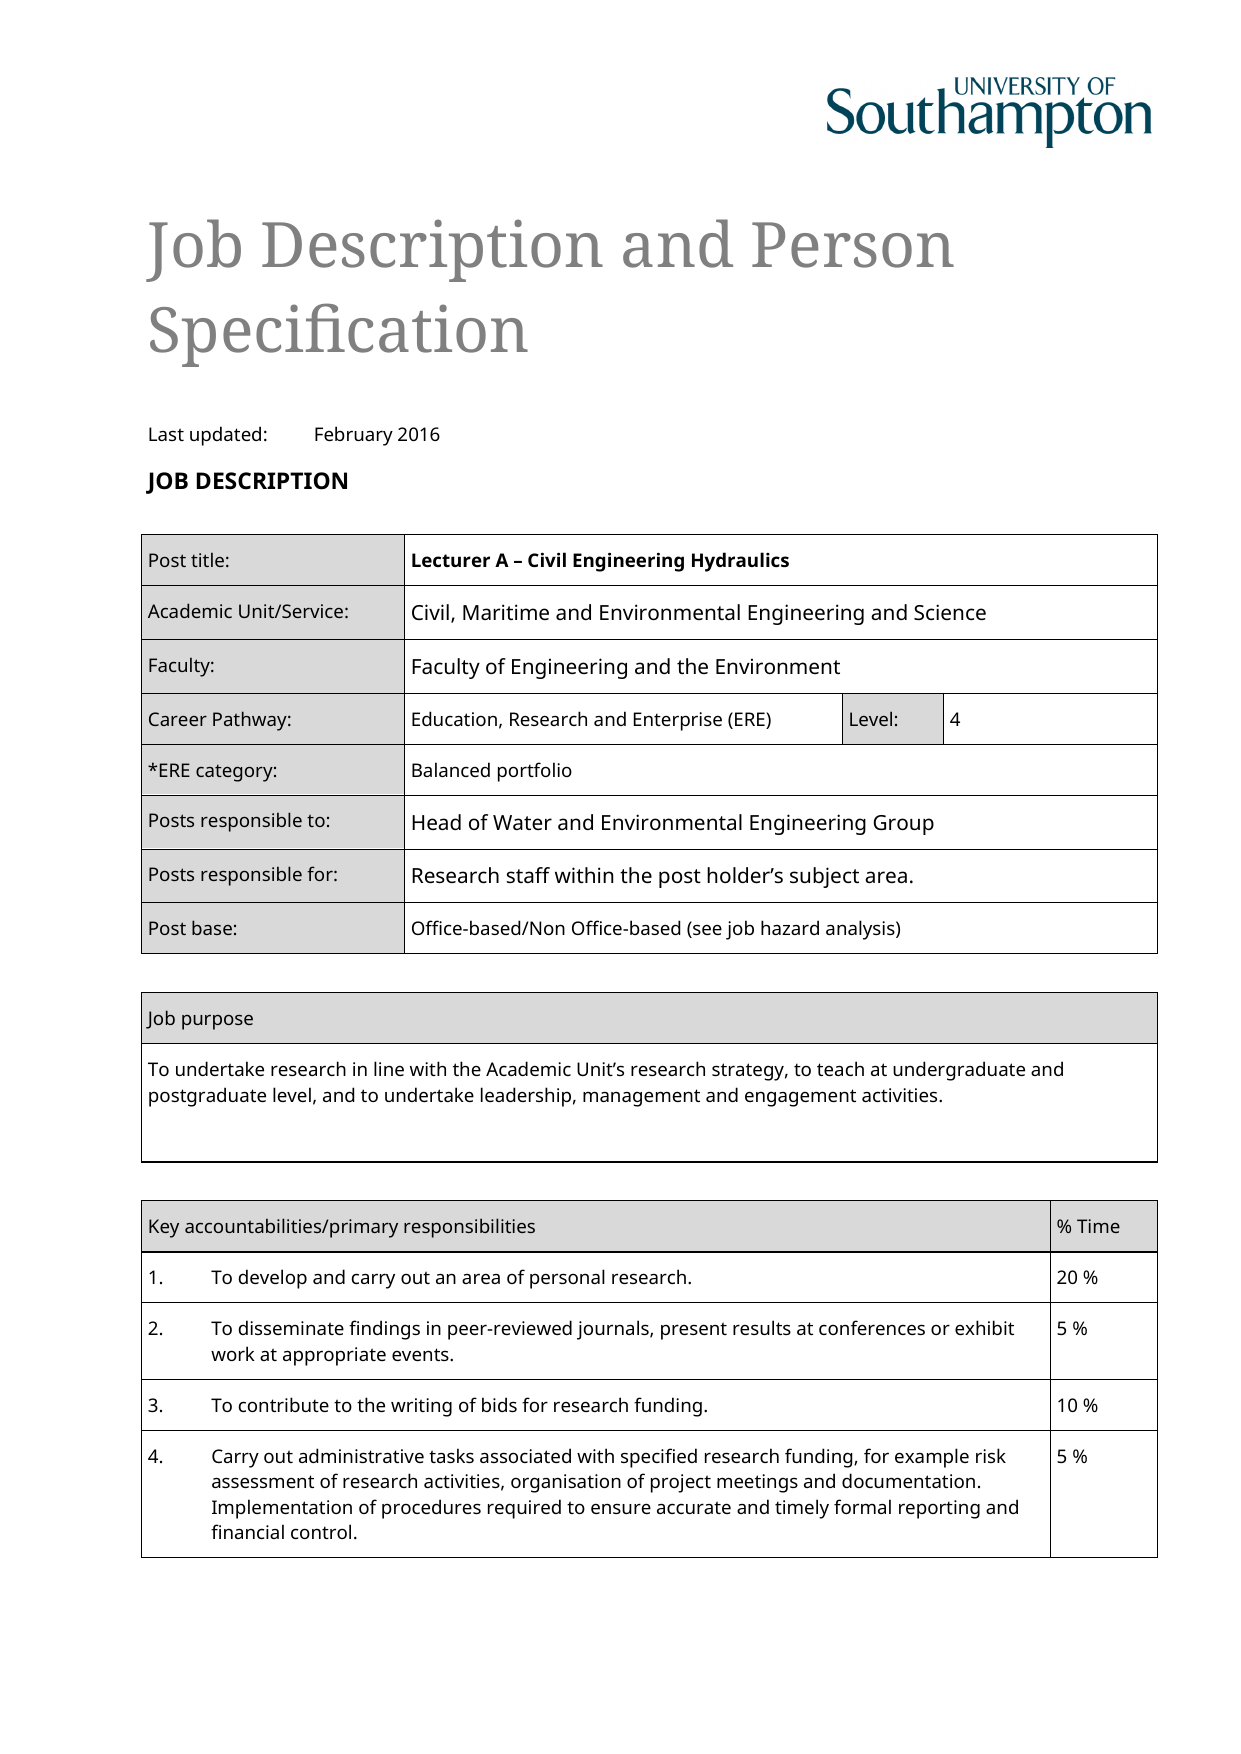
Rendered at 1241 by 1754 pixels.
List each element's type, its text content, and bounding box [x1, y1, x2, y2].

table_cell Posts responsible for: [142, 850, 404, 902]
table_cell To undertake research in line with the Academic Unit’s research strategy, to teach at undergraduate and postgraduate level, and to undertake leadership, management and engagement activities. [142, 1044, 1157, 1161]
table_cell Civil, Maritime and Environmental Engineering and Science [405, 586, 1157, 639]
table_header Key accountabilities/primary responsibilities [142, 1201, 1050, 1251]
table_header Lecturer A – Civil Engineering Hydraulics [405, 535, 1157, 585]
table_cell Research staff within the post holder’s subject area. [405, 850, 1157, 902]
table_cell 5 % [1051, 1303, 1157, 1379]
table_cell Balanced portfolio [405, 745, 1157, 794]
table_cell Career Pathway: [142, 694, 404, 744]
table_cell Level: [843, 694, 943, 744]
table_cell Education, Research and Enterprise (ERE) [405, 694, 842, 744]
table_header Last updated: [142, 409, 308, 458]
table_header February 2016 [308, 409, 1157, 458]
text JOB DESCRIPTION [148, 465, 1152, 496]
table_cell Post base: [142, 903, 404, 953]
table_cell Head of Water and Environmental Engineering Group [405, 796, 1157, 848]
picture [827, 104, 848, 130]
table_cell [142, 1431, 205, 1557]
table_cell To contribute to the writing of bids for research funding. [205, 1380, 1050, 1430]
table_header Post title: [142, 535, 404, 585]
picture [1024, 77, 1029, 85]
table_cell To develop and carry out an area of personal research. [205, 1253, 1050, 1302]
table_cell *ERE category: [142, 745, 404, 794]
table_cell 5 % [1051, 1431, 1157, 1557]
table_cell [142, 1303, 205, 1379]
table_cell Office-based/Non Office-based (see job hazard analysis) [405, 903, 1157, 953]
picture [827, 77, 1152, 148]
table_header Job purpose [142, 993, 1157, 1043]
table_cell [142, 1380, 205, 1430]
table_cell 10 % [1051, 1380, 1157, 1430]
table_cell 20 % [1051, 1253, 1157, 1302]
table_cell 4 [944, 694, 1157, 744]
table_cell Posts responsible to: [142, 796, 404, 848]
table_header % Time [1051, 1201, 1157, 1251]
table_cell Carry out administrative tasks associated with specified research funding, for example risk assessment of research activities, organisation of project meetings and documentation. Implementation of procedures required to ensure accurate and timely formal reporting and financial control. [205, 1431, 1050, 1557]
table_cell Faculty of Engineering and the Environment [405, 640, 1157, 693]
table_cell To disseminate findings in peer-reviewed journals, present results at conferences or exhibit work at appropriate events. [205, 1303, 1050, 1379]
table_cell Faculty: [142, 640, 404, 693]
table_cell [142, 1253, 205, 1302]
table_cell Academic Unit/Service: [142, 586, 404, 639]
